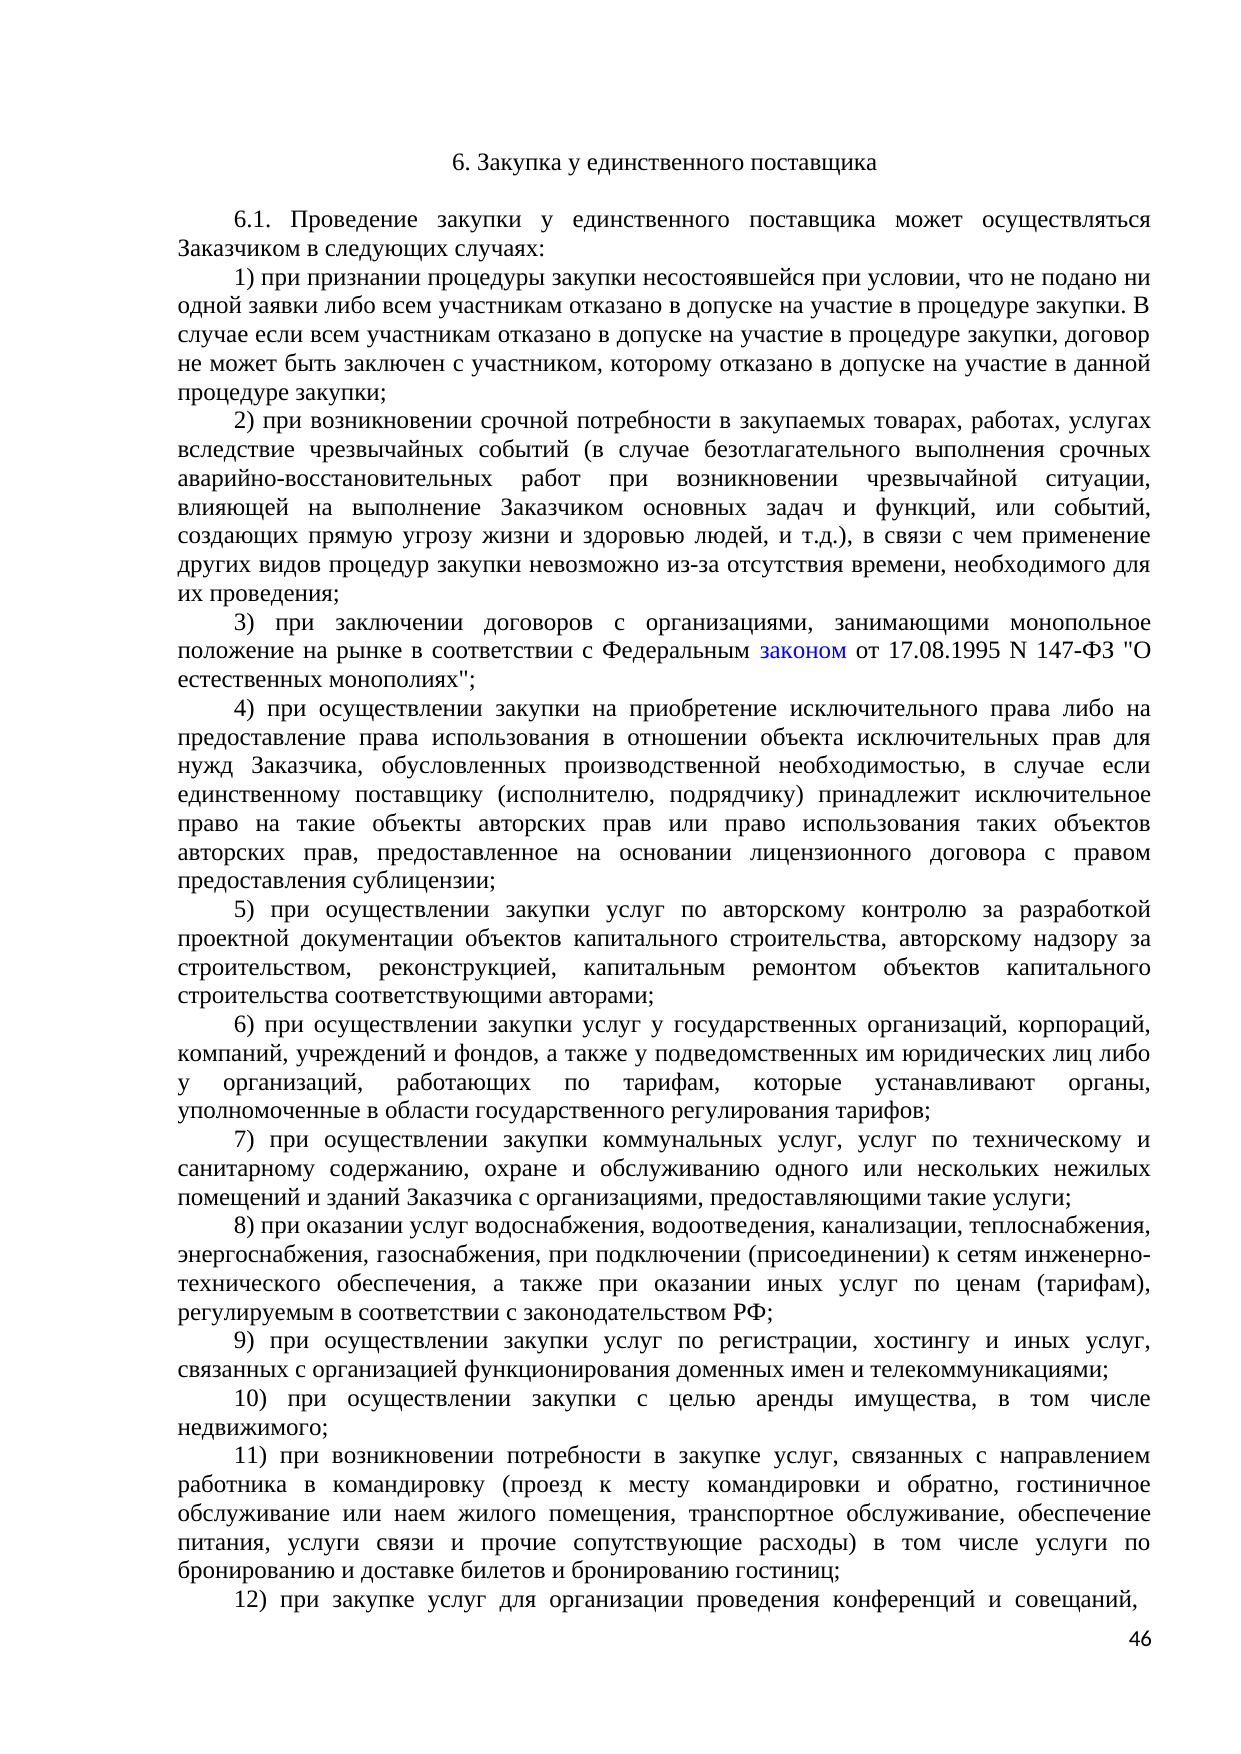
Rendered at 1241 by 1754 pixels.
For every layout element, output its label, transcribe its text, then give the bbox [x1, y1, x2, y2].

text 6. Закупка у единственного поставщика [177, 147, 1152, 176]
text 3) при заключении договоров с организациями, занимающими монопольное положение на рынке в соответствии с Федеральным законом от 17.08.1995 N 147-ФЗ "О естественных монополиях"; [177, 607, 1152, 693]
text 2) при возникновении срочной потребности в закупаемых товарах, работах, услугах вследствие чрезвычайных событий (в случае безотлагательного выполнения срочных аварийно-восстановительных работ при возникновении чрезвычайной ситуации, влияющей на выполнение Заказчиком основных задач и функций, или событий, создающих прямую угрозу жизни и здоровью людей, и т.д.), в связи с чем применение других видов процедур закупки невозможно из-за отсутствия времени, необходимого для их проведения; [177, 406, 1152, 607]
text 6.1. Проведение закупки у единственного поставщика может осуществляться Заказчиком в следующих случаях: [177, 204, 1152, 262]
text 10) при осуществлении закупки с целью аренды имущества, в том числе недвижимого; [177, 1383, 1152, 1441]
text 6) при осуществлении закупки услуг у государственных организаций, корпораций, компаний, учреждений и фондов, а также у подведомственных им юридических лиц либо у организаций, работающих по тарифам, которые устанавливают органы, уполномоченные в области государственного регулирования тарифов; [177, 1009, 1152, 1124]
text 8) при оказании услуг водоснабжения, водоотведения, канализации, теплоснабжения, энергоснабжения, газоснабжения, при подключении (присоединении) к сетям инженерно-технического обеспечения, а также при оказании иных услуг по ценам (тарифам), регулируемым в соответствии с законодательством РФ; [177, 1211, 1152, 1326]
text 1) при признании процедуры закупки несостоявшейся при условии, что не подано ни одной заявки либо всем участникам отказано в допуске на участие в процедуре закупки. В случае если всем участникам отказано в допуске на участие в процедуре закупки, договор не может быть заключен с участником, которому отказано в допуске на участие в данной процедуре закупки; [177, 262, 1152, 406]
text 11) при возникновении потребности в закупке услуг, связанных с направлением работника в командировку (проезд к месту командировки и обратно, гостиничное обслуживание или наем жилого помещения, транспортное обслуживание, обеспечение питания, услуги связи и прочие сопутствующие расходы) в том числе услуги по бронированию и доставке билетов и бронированию гостиниц; [177, 1441, 1152, 1584]
text 9) при осуществлении закупки услуг по регистрации, хостингу и иных услуг, связанных с организацией функционирования доменных имен и телекоммуникациями; [177, 1326, 1152, 1383]
text 5) при осуществлении закупки услуг по авторскому контролю за разработкой проектной документации объектов капитального строительства, авторскому надзору за строительством, реконструкцией, капитальным ремонтом объектов капитального строительства соответствующими авторами; [177, 894, 1152, 1009]
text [177, 1584, 1152, 1613]
text 7) при осуществлении закупки коммунальных услуг, услуг по техническому и санитарному содержанию, охране и обслуживанию одного или нескольких нежилых помещений и зданий Заказчика с организациями, предоставляющими такие услуги; [177, 1124, 1152, 1211]
text 4) при осуществлении закупки на приобретение исключительного права либо на предоставление права использования в отношении объекта исключительных прав для нужд Заказчика, обусловленных производственной необходимостью, в случае если единственному поставщику (исполнителю, подрядчику) принадлежит исключительное право на такие объекты авторских прав или право использования таких объектов авторских прав, предоставленное на основании лицензионного договора с правом предоставления сублицензии; [177, 693, 1152, 894]
